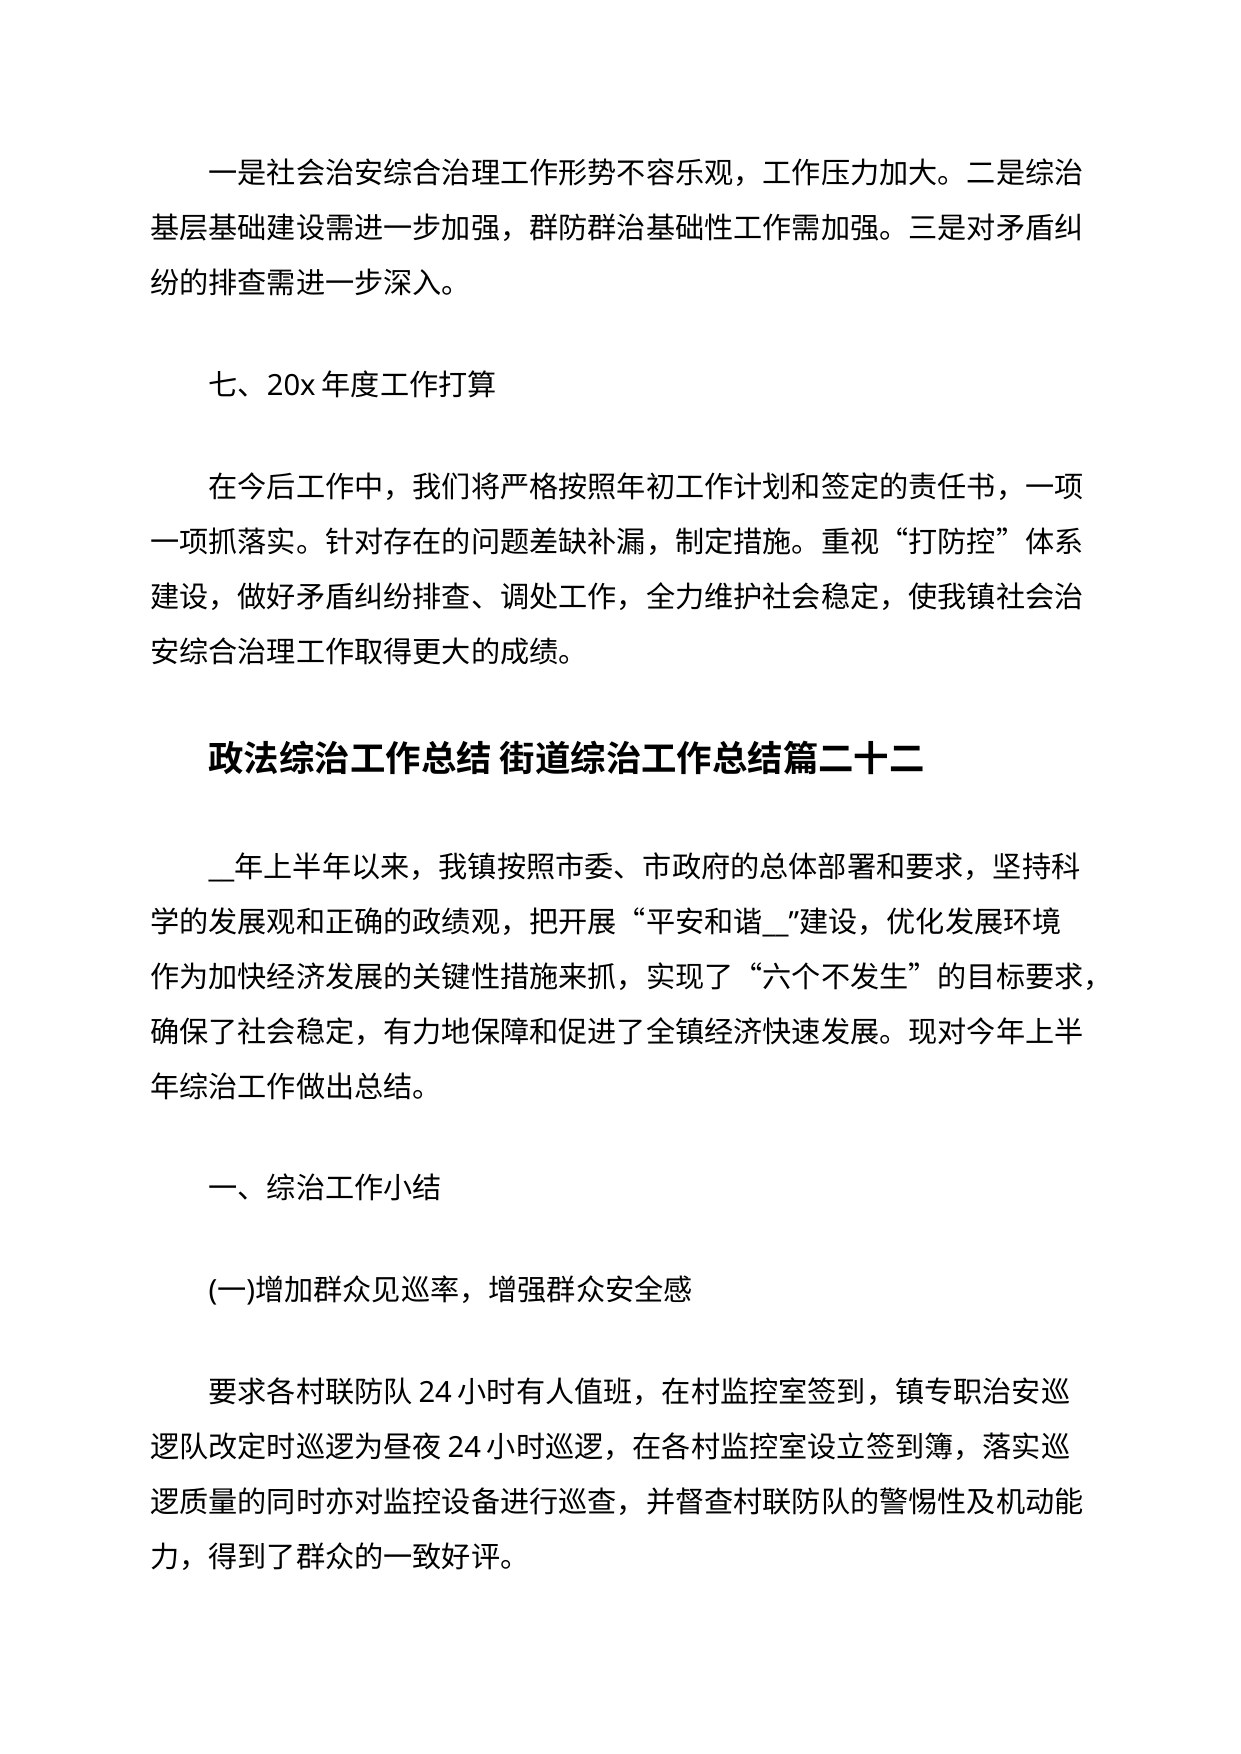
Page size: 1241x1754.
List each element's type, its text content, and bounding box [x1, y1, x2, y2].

text 政法综治工作总结 街道综治工作总结篇二十二 [150, 730, 1090, 781]
text 一是社会治安综合治理工作形势不容乐观，工作压力加大。二是综治基层基础建设需进一步加强，群防群治基础性工作需加强。三是对矛盾纠纷的排查需进一步深入。 [150, 150, 1090, 302]
text 在今后工作中，我们将严格按照年初工作计划和签定的责任书，一项一项抓落实。针对存在的问题差缺补漏，制定措施。重视“打防控”体系建设，做好矛盾纠纷排查、调处工作，全力维护社会稳定，使我镇社会治安综合治理工作取得更大的成绩。 [150, 463, 1090, 671]
text 一、综治工作小结 [150, 1165, 1090, 1207]
text 要求各村联防队24小时有人值班，在村监控室签到，镇专职治安巡逻队改定时巡逻为昼夜24小时巡逻，在各村监控室设立签到簿，落实巡逻质量的同时亦对监控设备进行巡查，并督查村联防队的警惕性及机动能力，得到了群众的一致好评。 [150, 1369, 1090, 1576]
text __年上半年以来，我镇按照市委、市政府的总体部署和要求，坚持科学的发展观和正确的政绩观，把开展“平安和谐__”建设，优化发展环境作为加快经济发展的关键性措施来抓，实现了“六个不发生”的目标要求，确保了社会稳定，有力地保障和促进了全镇经济快速发展。现对今年上半年综治工作做出总结。 [150, 843, 1090, 1106]
text 七、20x年度工作打算 [150, 362, 1090, 404]
text (一)增加群众见巡率，增强群众安全感 [150, 1267, 1090, 1309]
